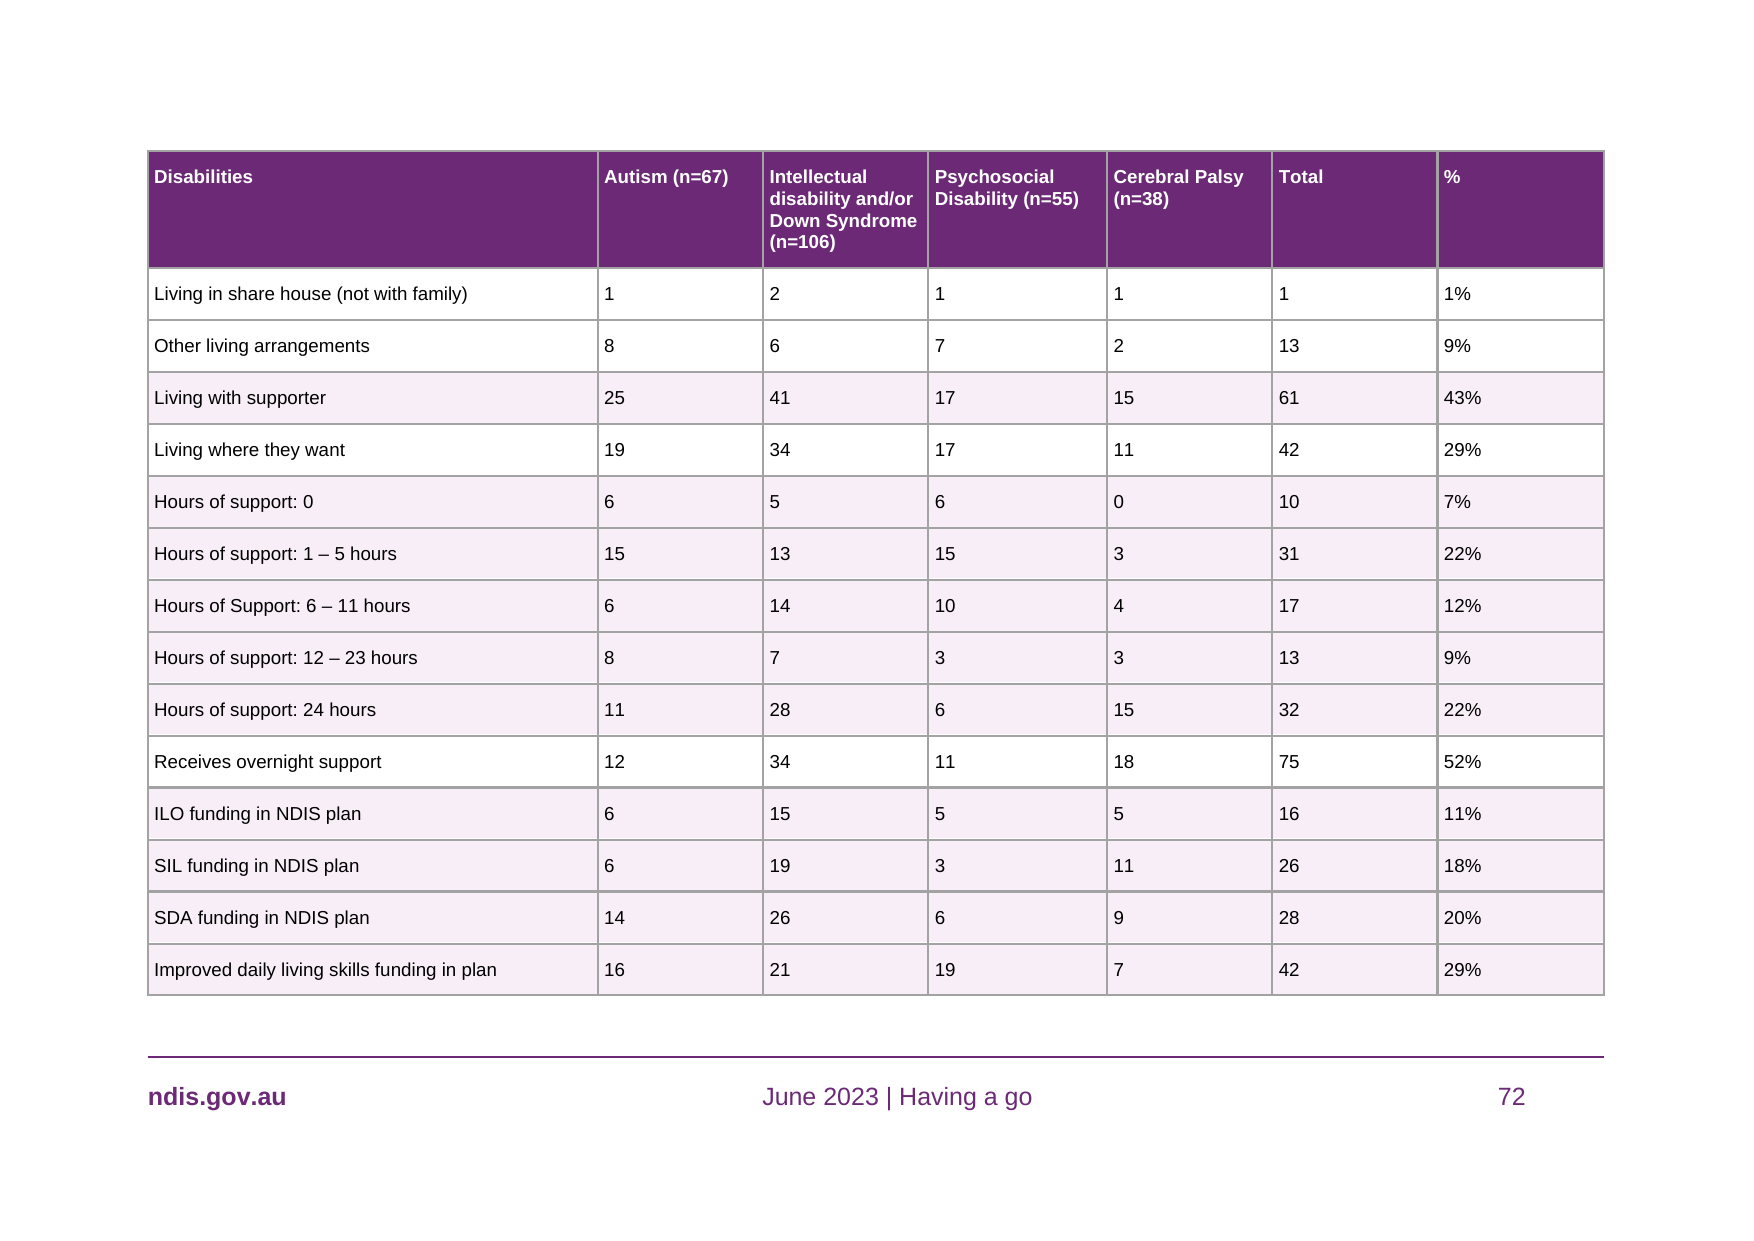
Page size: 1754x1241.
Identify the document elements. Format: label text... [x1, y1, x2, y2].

table_cell 6 [764, 321, 927, 371]
table_cell 19 [929, 945, 1106, 994]
table_cell 7% [1439, 477, 1603, 527]
table_cell 9 [1108, 893, 1271, 942]
table_cell 10 [1273, 477, 1436, 527]
table_cell 61 [1273, 373, 1436, 423]
table_cell 3 [929, 841, 1106, 890]
table_cell 9% [1439, 633, 1603, 682]
table_cell 3 [1108, 529, 1271, 578]
table_cell 42 [1273, 425, 1436, 474]
table_cell 7 [929, 321, 1106, 371]
table_cell Hours of support: 12 – 23 hours [149, 633, 597, 682]
table_cell 11 [599, 685, 762, 734]
table_cell 34 [764, 425, 927, 474]
table_cell 6 [599, 477, 762, 527]
table_cell SIL funding in NDIS plan [149, 841, 597, 890]
table_cell 1% [1439, 269, 1603, 319]
table_cell 28 [764, 685, 927, 734]
table_cell 17 [1273, 581, 1436, 631]
table_cell 12% [1439, 581, 1603, 631]
table_cell 26 [764, 893, 927, 942]
table_cell Receives overnight support [149, 737, 597, 786]
table_cell Living in share house (not with family) [149, 269, 597, 319]
table_cell 16 [599, 945, 762, 994]
table_cell 26 [1273, 841, 1436, 890]
table_cell 13 [1273, 633, 1436, 682]
table_cell 19 [599, 425, 762, 474]
table_cell Hours of Support: 6 – 11 hours [149, 581, 597, 631]
table_cell 42 [1273, 945, 1436, 994]
table_cell 8 [599, 633, 762, 682]
table_cell 19 [764, 841, 927, 890]
table_cell 1 [1273, 269, 1436, 319]
table_cell 8 [599, 321, 762, 371]
table_cell 0 [1108, 477, 1271, 527]
table_cell Other living arrangements [149, 321, 597, 371]
table_cell 28 [1273, 893, 1436, 942]
table_header Autism (n=67) [599, 152, 762, 267]
table_cell 15 [929, 529, 1106, 578]
table_cell 5 [764, 477, 927, 527]
table_cell Hours of support: 24 hours [149, 685, 597, 734]
table_cell 34 [764, 737, 927, 786]
table_cell 29% [1439, 945, 1603, 994]
table_cell 3 [929, 633, 1106, 682]
table_cell 11 [1108, 425, 1271, 474]
table_cell 17 [929, 373, 1106, 423]
table_cell 4 [1108, 581, 1271, 631]
table_cell SDA funding in NDIS plan [149, 893, 597, 942]
table_cell 3 [1108, 633, 1271, 682]
table_cell 11 [929, 737, 1106, 786]
table_cell 6 [599, 581, 762, 631]
table_cell 14 [599, 893, 762, 942]
table_cell 14 [764, 581, 927, 631]
table_cell 15 [1108, 685, 1271, 734]
table_header Cerebral Palsy (n=38) [1108, 152, 1271, 267]
table_cell Living with supporter [149, 373, 597, 423]
table_cell 11% [1439, 789, 1603, 838]
table_cell 7 [1108, 945, 1271, 994]
table_cell 2 [764, 269, 927, 319]
table_cell 1 [929, 269, 1106, 319]
table_cell 29% [1439, 425, 1603, 474]
table_cell 6 [929, 477, 1106, 527]
table_cell 17 [929, 425, 1106, 474]
table_cell 22% [1439, 529, 1603, 578]
table_cell 15 [764, 789, 927, 838]
table_cell 1 [1108, 269, 1271, 319]
table_cell 5 [929, 789, 1106, 838]
table_cell 75 [1273, 737, 1436, 786]
table_header Intellectual disability and/or Down Syndrome (n=106) [764, 152, 927, 267]
table_cell 6 [599, 841, 762, 890]
table_cell 52% [1439, 737, 1603, 786]
table_cell 12 [599, 737, 762, 786]
table_cell 31 [1273, 529, 1436, 578]
table_cell 22% [1439, 685, 1603, 734]
table_cell Hours of support: 1 – 5 hours [149, 529, 597, 578]
table_cell 15 [599, 529, 762, 578]
table_cell 41 [764, 373, 927, 423]
table_cell Hours of support: 0 [149, 477, 597, 527]
table_header Psychosocial Disability (n=55) [929, 152, 1106, 267]
table_cell 9% [1439, 321, 1603, 371]
table_cell 15 [1108, 373, 1271, 423]
table_cell 43% [1439, 373, 1603, 423]
table_cell 6 [929, 685, 1106, 734]
table_header Disabilities [149, 152, 597, 267]
table_cell Improved daily living skills funding in plan [149, 945, 597, 994]
table_cell 11 [1108, 841, 1271, 890]
table_cell 10 [929, 581, 1106, 631]
table_cell Living where they want [149, 425, 597, 474]
table_cell 16 [1273, 789, 1436, 838]
table_cell 18% [1439, 841, 1603, 890]
table_cell 18 [1108, 737, 1271, 786]
table_cell 20% [1439, 893, 1603, 942]
table_cell ILO funding in NDIS plan [149, 789, 597, 838]
table_header Total [1273, 152, 1436, 267]
table_header % [1439, 152, 1603, 267]
table_cell 2 [1108, 321, 1271, 371]
table_cell 21 [764, 945, 927, 994]
table_cell 32 [1273, 685, 1436, 734]
table_cell 6 [599, 789, 762, 838]
table_cell 6 [929, 893, 1106, 942]
table_cell 7 [764, 633, 927, 682]
table_cell 13 [1273, 321, 1436, 371]
table_cell 13 [764, 529, 927, 578]
table_cell 25 [599, 373, 762, 423]
table_cell 1 [599, 269, 762, 319]
table_cell 5 [1108, 789, 1271, 838]
